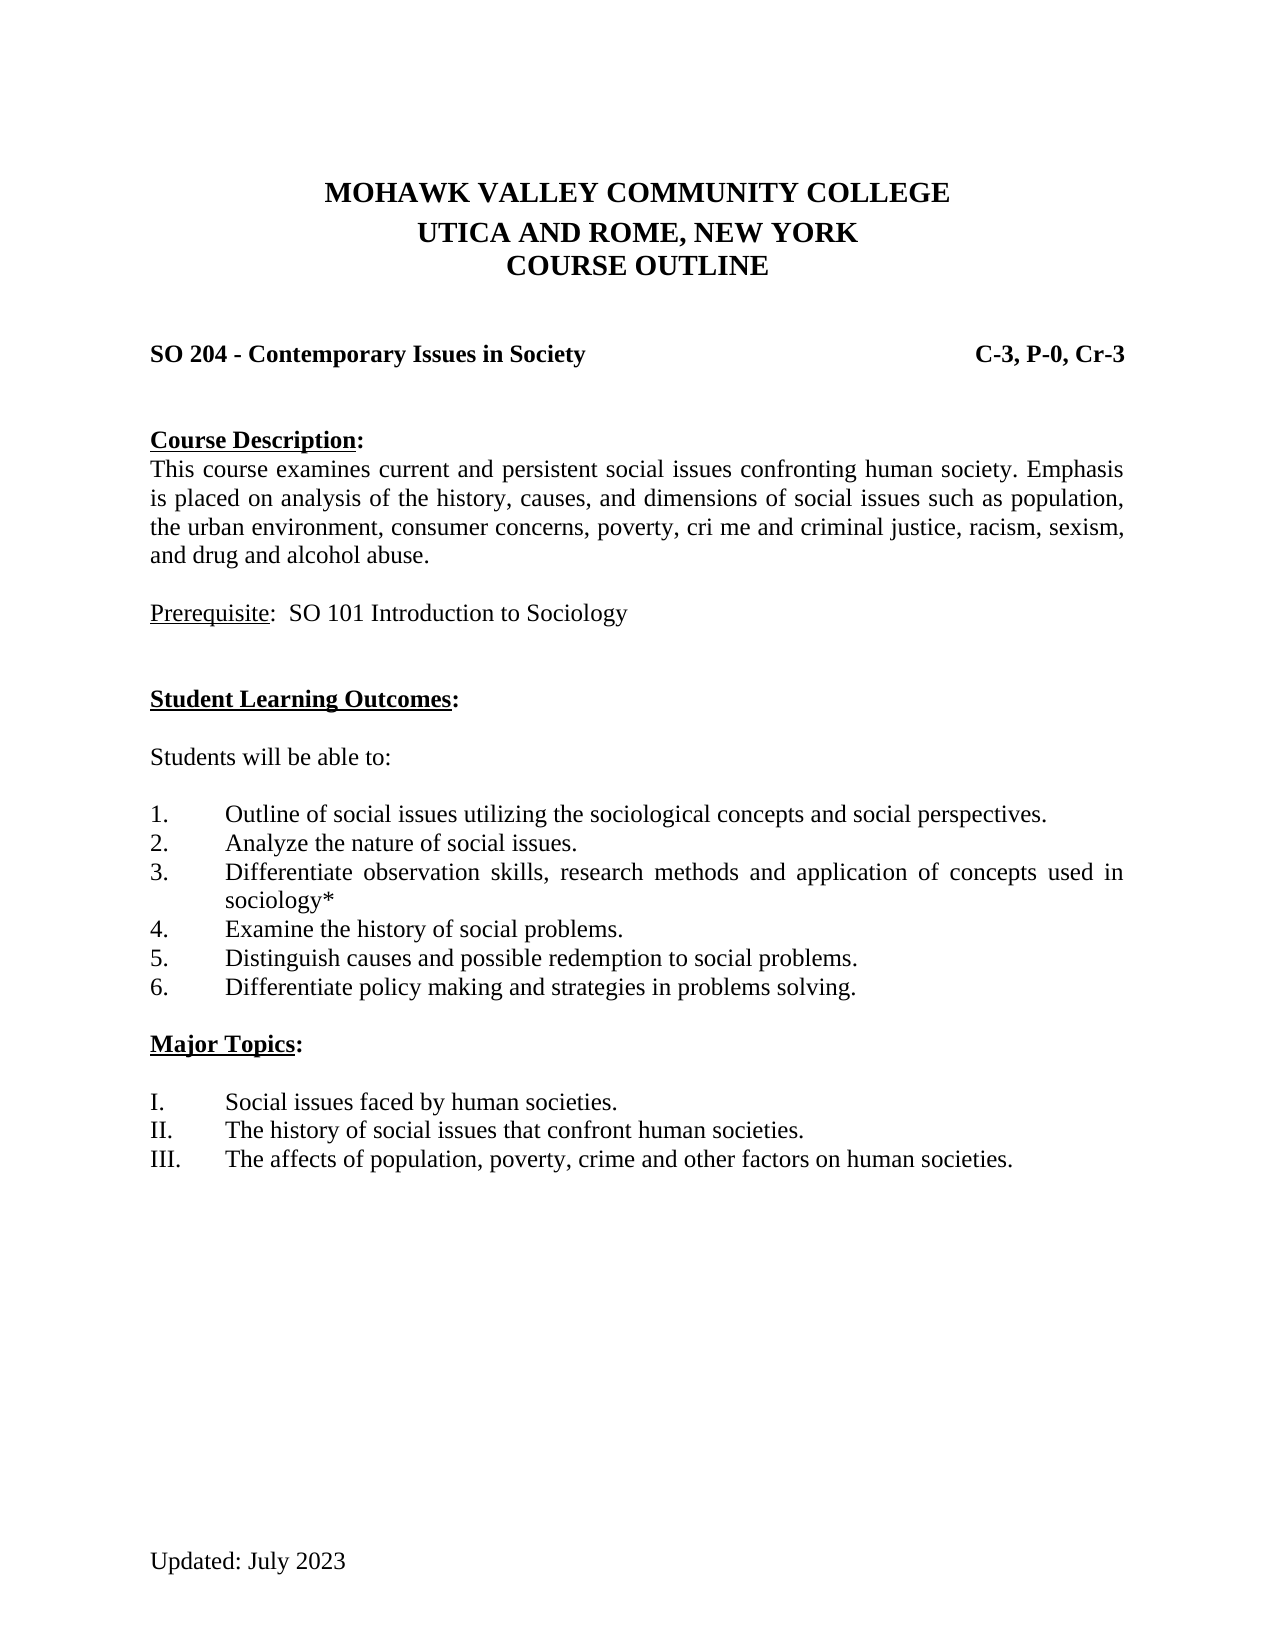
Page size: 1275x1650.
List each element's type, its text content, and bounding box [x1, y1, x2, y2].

subtitle MOHAWK VALLEY COMMUNITY COLLEGE [150, 175, 1125, 208]
text Prerequisite: SO 101 Introduction to Sociology [150, 598, 1125, 627]
list Differentiate policy making and strategies in problems solving. [150, 972, 1125, 1001]
text I. Social issues faced by human societies. [150, 1087, 1125, 1116]
text Students will be able to: [150, 742, 1125, 771]
text COURSE OUTLINE [150, 248, 1125, 282]
list Analyze the nature of social issues. [150, 828, 1125, 857]
text II. The history of social issues that confront human societies. [150, 1116, 1125, 1144]
text III. The affects of population, poverty, crime and other factors on human societies. [150, 1144, 1125, 1173]
text This course examines current and persistent social issues confronting human society. Emphasis is placed on analysis of the history, causes, and dimensions of social issues such as population, the urban environment, consumer concerns, poverty, cri me and criminal justice, racism, sexism, and drug and alcohol abuse. [150, 454, 1125, 569]
text Course Description: [150, 426, 1125, 454]
text UTICA AND ROME, NEW YORK [150, 215, 1125, 248]
list Outline of social issues utilizing the sociological concepts and social perspectives. [150, 799, 1125, 828]
text SO 204 - Contemporary Issues in Society C-3, P-0, Cr-3 [150, 339, 1125, 368]
list Examine the history of social problems. [150, 914, 1125, 943]
text Student Learning Outcomes: [150, 684, 1125, 713]
text Major Topics: [150, 1029, 1125, 1058]
list Distinguish causes and possible redemption to social problems. [150, 943, 1125, 972]
list Differentiate observation skills, research methods and application of concepts used in sociology* [150, 857, 1125, 914]
